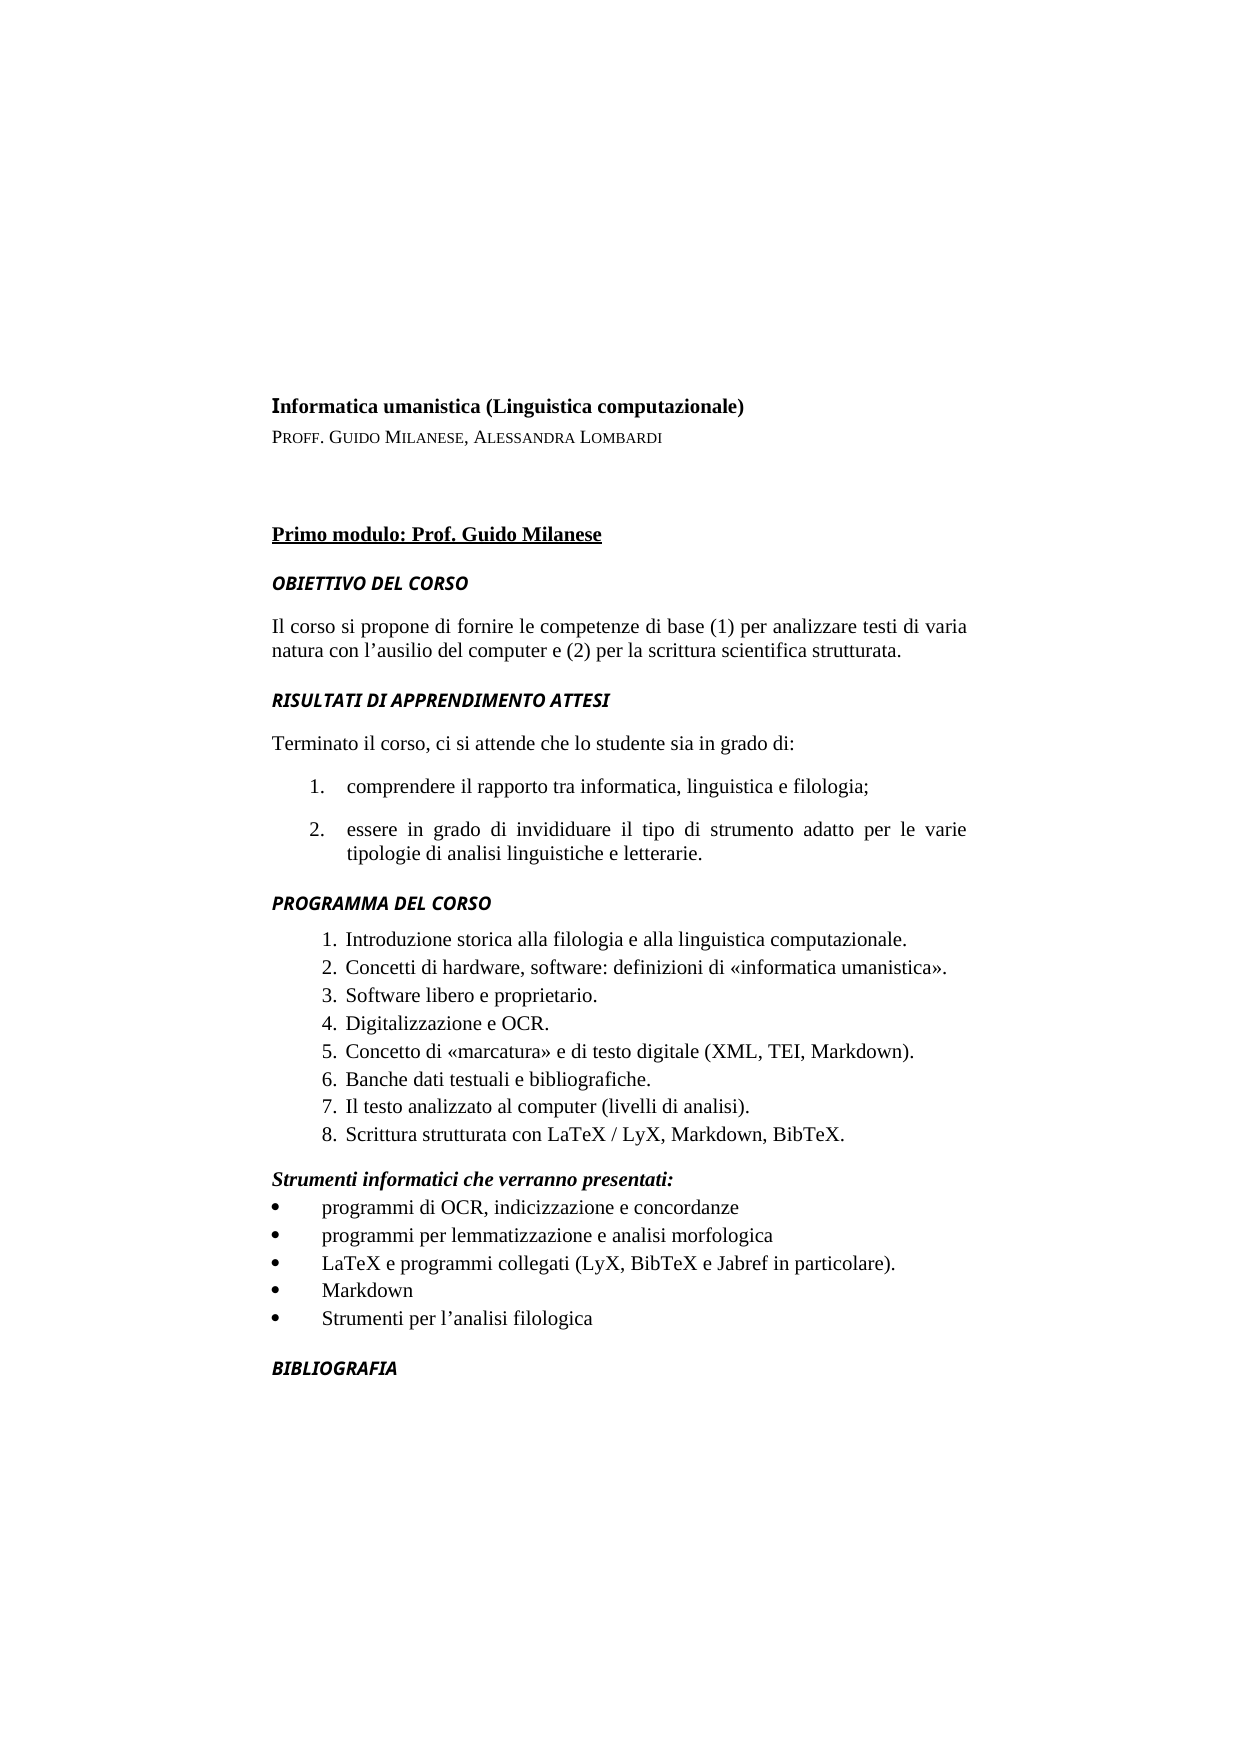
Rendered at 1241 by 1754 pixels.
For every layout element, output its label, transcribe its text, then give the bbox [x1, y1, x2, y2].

list Markdown [272, 1278, 968, 1302]
list Concetto di «marcatura» e di testo digitale (XML, TEI, Markdown). [322, 1039, 968, 1063]
text Terminato il corso, ci si attende che lo studente sia in grado di: [272, 731, 968, 755]
text OBIETTIVO DEL CORSO [272, 571, 968, 596]
text RISULTATI DI APPRENDIMENTO ATTESI [272, 687, 968, 712]
list essere in grado di invididuare il tipo di strumento adatto per le varie tipologie di analisi linguistiche e letterarie. [309, 817, 968, 865]
list programmi per lemmatizzazione e analisi morfologica [272, 1223, 968, 1247]
list Scrittura strutturata con LaTeX / LyX, Markdown, BibTeX. [322, 1122, 968, 1146]
list comprendere il rapporto tra informatica, linguistica e filologia; [309, 774, 968, 798]
list Introduzione storica alla filologia e alla linguistica computazionale. [322, 927, 968, 951]
list Digitalizzazione e OCR. [322, 1011, 968, 1035]
text Informatica umanistica (Linguistica computazionale) [272, 391, 968, 419]
text BIBLIOGRAFIA [272, 1355, 968, 1380]
text Primo modulo: Prof. Guido Milanese [272, 521, 968, 546]
list programmi di OCR, indicizzazione e concordanze [272, 1195, 968, 1219]
list Banche dati testuali e bibliografiche. [322, 1066, 968, 1091]
text PROGRAMMA DEL CORSO [272, 890, 968, 915]
list Strumenti per l’analisi filologica [272, 1306, 968, 1330]
list Software libero e proprietario. [322, 983, 968, 1007]
list Il testo analizzato al computer (livelli di analisi). [322, 1094, 968, 1118]
text Proff. Guido Milanese, Alessandra Lombardi [272, 426, 968, 447]
list Concetti di hardware, software: definizioni di «informatica umanistica». [322, 955, 968, 979]
list LaTeX e programmi collegati (LyX, BibTeX e Jabref in particolare). [272, 1250, 968, 1274]
subtitle Strumenti informatici che verranno presentati: [272, 1167, 968, 1191]
text Il corso si propone di fornire le competenze di base (1) per analizzare testi di varia natura con l’ausilio del computer e (2) per la scrittura scientifica strutturata. [272, 614, 968, 662]
